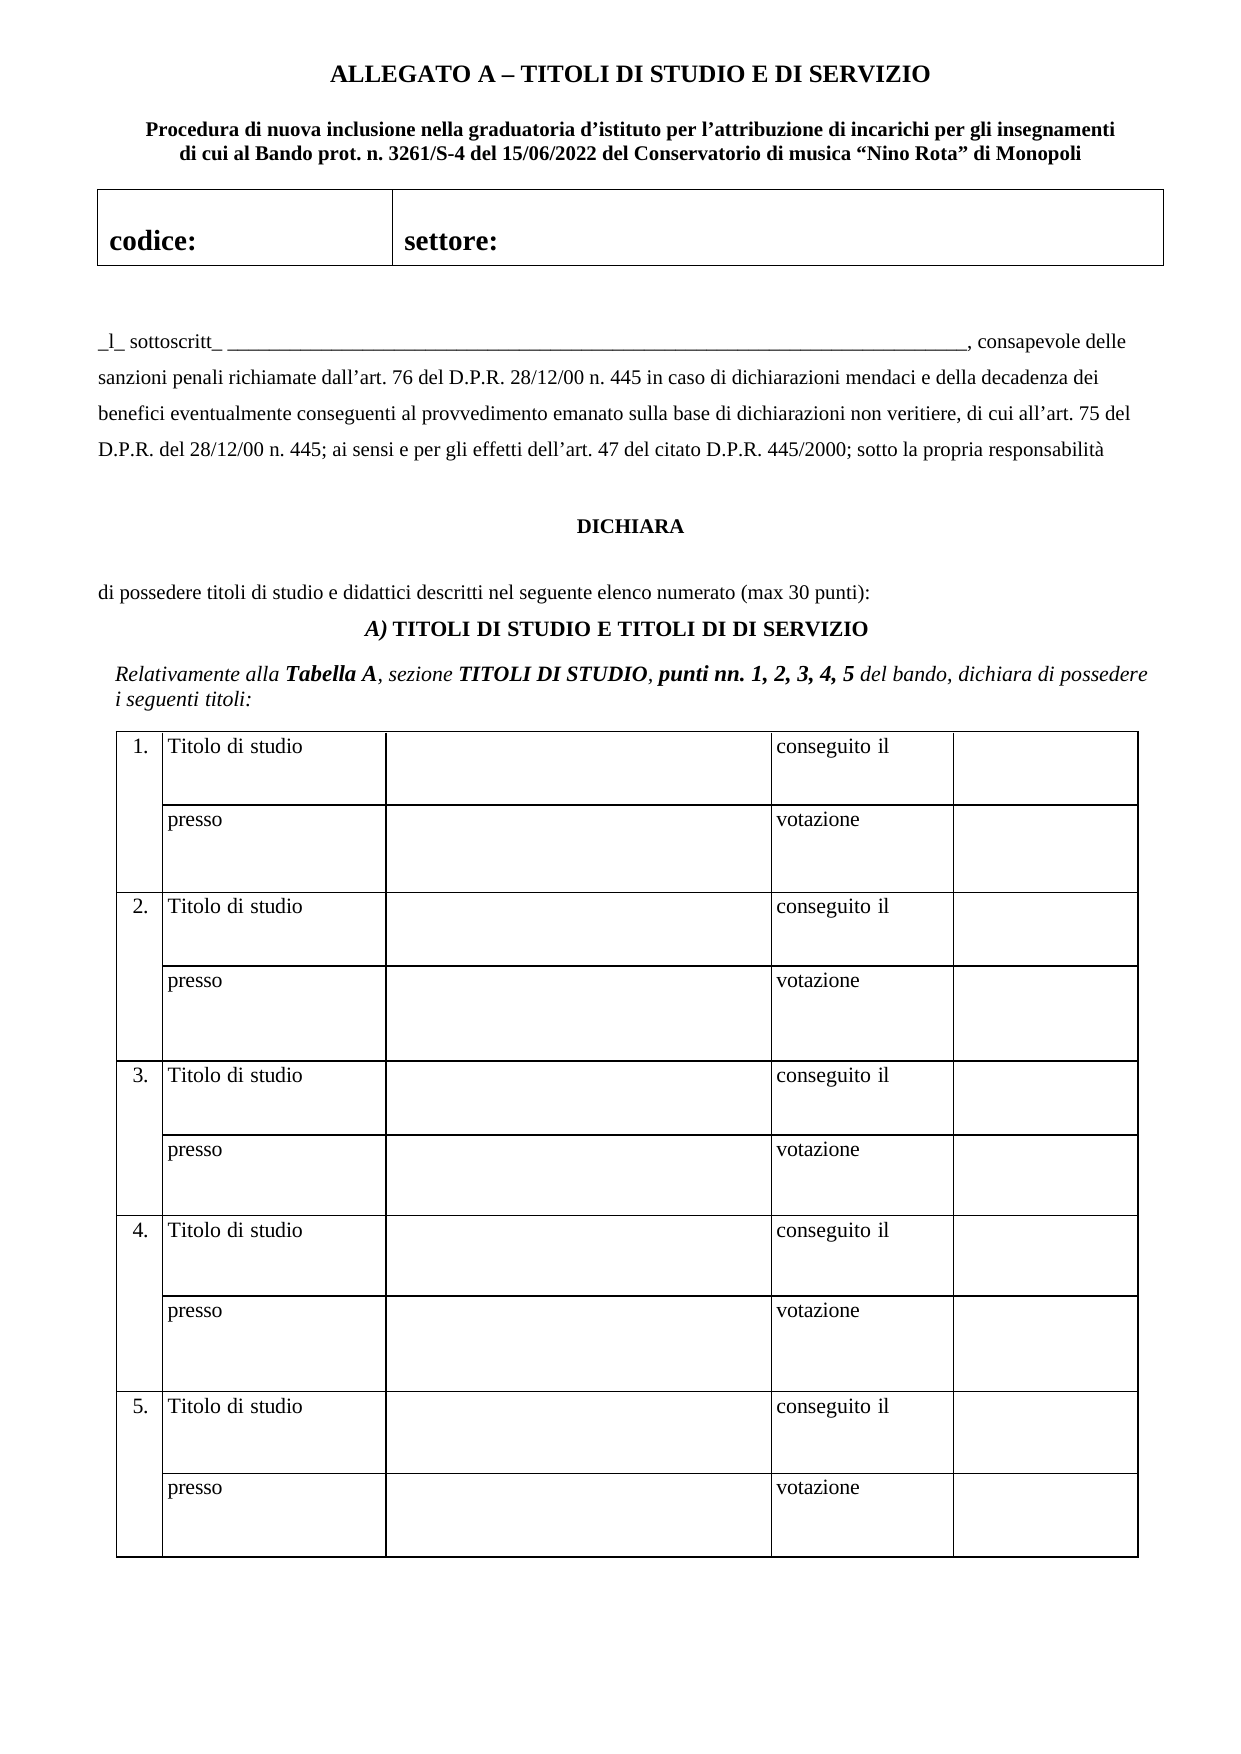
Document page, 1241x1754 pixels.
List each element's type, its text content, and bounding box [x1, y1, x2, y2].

table_cell votazione [772, 1136, 953, 1215]
table_cell [387, 1474, 771, 1556]
text Procedura di nuova inclusione nella graduatoria d’istituto per l’attribuzione di incarichi per gli insegnamenti [98, 117, 1163, 141]
table_header conseguito il [772, 732, 953, 804]
table_cell [954, 1392, 1137, 1472]
table_cell 3. [117, 1062, 162, 1215]
table_cell [387, 893, 771, 965]
table_header Titolo di studio [163, 732, 386, 804]
text ALLEGATO A – TITOLI DI STUDIO E DI SERVIZIO [98, 59, 1163, 88]
subtitle TITOLI DI STUDIO E TITOLI DI DI SERVIZIO [71, 614, 1163, 641]
table_cell [954, 1062, 1137, 1134]
table_cell Titolo di studio [163, 1216, 385, 1295]
table_cell [954, 1474, 1137, 1556]
text DICHIARA [98, 514, 1163, 538]
table_cell [954, 1136, 1137, 1215]
table_header 1. [117, 732, 162, 891]
table_cell [954, 806, 1137, 891]
table_cell [387, 1136, 771, 1215]
text _l_ sottoscritt_ _______________________________________________________________________, consapevole delle sanzioni penali richiamate dall’art. 76 del D.P.R. 28/12/00 n. 445 in caso di dichiarazioni mendaci e della decadenza dei benefici eventualmente conseguenti al provvedimento emanato sulla base di dichiarazioni non veritiere, di cui all’art. 75 del D.P.R. del 28/12/00 n. 445; ai sensi e per gli effetti dell’art. 47 del citato D.P.R. 445/2000; sotto la propria responsabilità [98, 328, 1163, 461]
table_cell presso [163, 967, 385, 1060]
table_cell [387, 1062, 771, 1134]
table_cell 2. [117, 893, 162, 1060]
text di possedere titoli di studio e didattici descritti nel seguente elenco numerato (max 30 punti): [98, 580, 1163, 604]
table_cell Titolo di studio [163, 1392, 385, 1472]
table_cell 4. [117, 1216, 162, 1391]
table_cell [387, 806, 771, 891]
table_cell [387, 1392, 771, 1472]
table_cell 5. [117, 1392, 162, 1556]
table_cell Titolo di studio [163, 1062, 385, 1134]
table_cell conseguito il [772, 1216, 953, 1295]
table_cell [387, 967, 771, 1060]
table_cell Titolo di studio [163, 893, 385, 965]
text Relativamente alla Tabella A, sezione TITOLI DI STUDIO, punti nn. 1, 2, 3, 4, 5 del bando, dichiara di possedere i seguenti titoli: [115, 660, 1151, 712]
table_header [954, 732, 1137, 804]
table_cell votazione [772, 806, 953, 891]
table_cell [387, 1297, 771, 1391]
table_cell [954, 1216, 1137, 1295]
table_cell [387, 1216, 771, 1295]
table_cell presso [163, 1474, 385, 1556]
table_header [387, 732, 771, 804]
table_cell votazione [772, 967, 953, 1060]
table_cell votazione [772, 1474, 953, 1556]
table_cell presso [163, 1297, 385, 1391]
table_cell conseguito il [772, 893, 953, 965]
table_cell presso [163, 1136, 385, 1215]
table_header settore: [393, 190, 1163, 265]
table_cell presso [163, 806, 385, 891]
table_cell [954, 893, 1137, 965]
table_cell [954, 1297, 1137, 1391]
table_cell conseguito il [772, 1062, 953, 1134]
table_cell conseguito il [772, 1392, 953, 1472]
text di cui al Bando prot. n. 3261/S-4 del 15/06/2022 del Conservatorio di musica “Nino Rota” di Monopoli [98, 141, 1163, 165]
table_cell votazione [772, 1297, 953, 1391]
table_cell [954, 967, 1137, 1060]
table_header codice: [98, 190, 392, 265]
